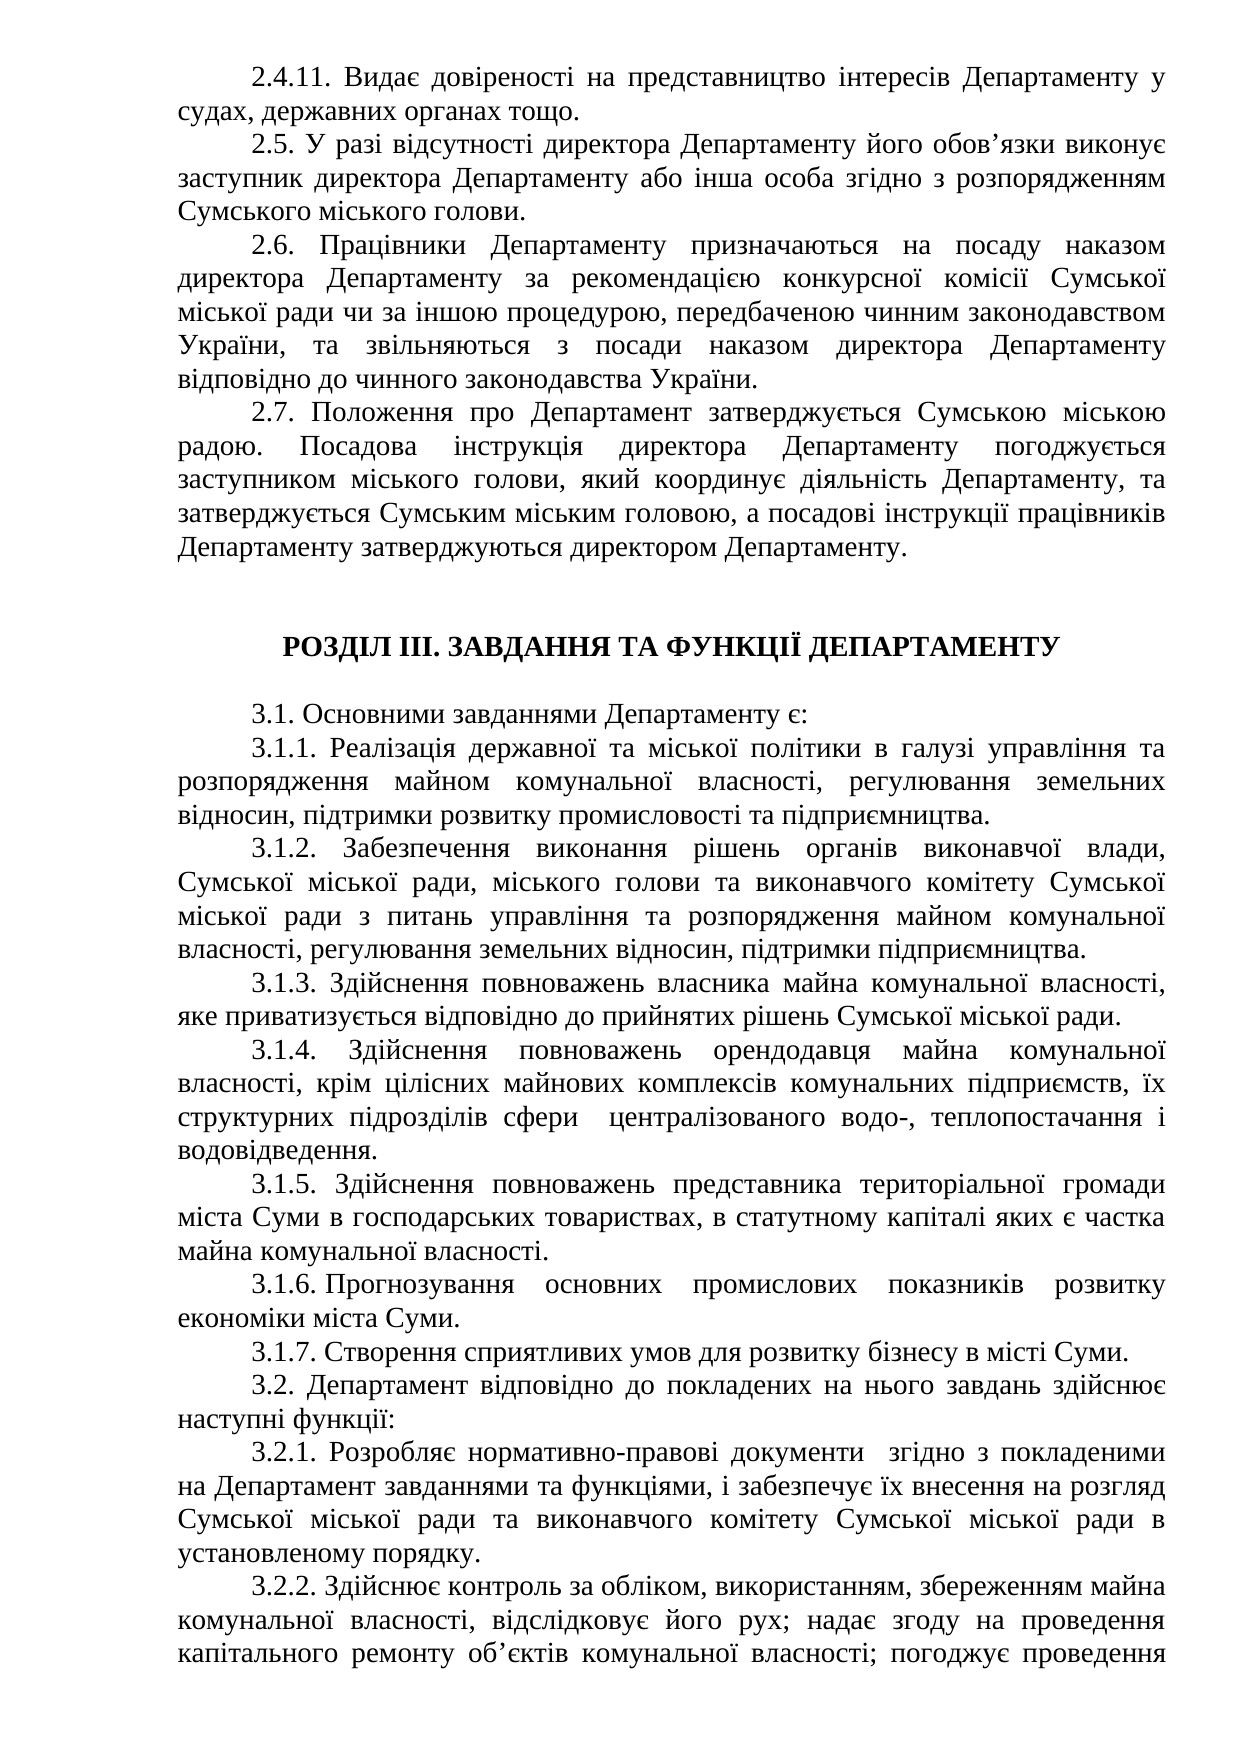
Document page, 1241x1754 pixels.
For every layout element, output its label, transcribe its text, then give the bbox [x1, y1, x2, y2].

text 2.5. У разі відсутності директора Департаменту його обов’язки виконує заступник директора Департаменту або інша особа згідно з розпорядженням Сумського міського голови. [177, 126, 1167, 227]
text РОЗДІЛ ІІІ. ЗАВДАННЯ ТА ФУНКЦІЇ ДЕПАРТАМЕНТУ [177, 629, 1167, 663]
text 3.2. Департамент відповідно до покладених на нього завдань здійснює наступні функції: [177, 1367, 1167, 1434]
text 3.1.1. Реалізація державної та міської політики в галузі управління та розпорядження майном комунальної власності, регулювання земельних відносин, підтримки розвитку промисловості та підприємництва. [177, 730, 1167, 831]
text 3.1.5. Здійснення повноважень представника територіальної громади міста Суми в господарських товариствах, в статутному капіталі яких є частка майна комунальної власності. [177, 1166, 1167, 1267]
text 3.2.1. Розробляє нормативно-правові документи згідно з покладеними на Департамент завданнями та функціями, і забезпечує їх внесення на розгляд Сумської міської ради та виконавчого комітету Сумської міської ради в установленому порядку. [177, 1434, 1167, 1568]
text 3.1.2. Забезпечення виконання рішень органів виконавчої влади, Сумської міської ради, міського голови та виконавчого комітету Сумської міської ради з питань управління та розпорядження майном комунальної власності, регулювання земельних відносин, підтримки підприємництва. [177, 831, 1167, 965]
text 2.6. Працівники Департаменту призначаються на посаду наказом директора Департаменту за рекомендацією конкурсної комісії Сумської міської ради чи за іншою процедурою, передбаченою чинним законодавством України, та звільняються з посади наказом директора Департаменту відповідно до чинного законодавства України. [177, 227, 1167, 394]
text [177, 1568, 1167, 1669]
text 3.1.7. Створення сприятливих умов для розвитку бізнесу в місті Суми. [177, 1334, 1167, 1367]
text 3.1.4. Здійснення повноважень орендодавця майна комунальної власності, крім цілісних майнових комплексів комунальних підприємств, їх структурних підрозділів сфери централізованого водо-, теплопостачання і водовідведення. [177, 1032, 1167, 1166]
text 2.7. Положення про Департамент затверджується Сумською міською радою. Посадова інструкція директора Департаменту погоджується заступником міського голови, який координує діяльність Департаменту, та затверджується Сумським міським головою, а посадові інструкції працівників Департаменту затверджуються директором Департаменту. [177, 394, 1167, 562]
text 3.1.3. Здійснення повноважень власника майна комунальної власності, яке приватизується відповідно до прийнятих рішень Сумської міської ради. [177, 965, 1167, 1032]
text 3.1. Основними завданнями Департаменту є: [177, 696, 1167, 730]
text 3.1.6. Прогнозування основних промислових показників розвитку економіки міста Суми. [177, 1267, 1167, 1334]
text 2.4.11. Видає довіреності на представництво інтересів Департаменту у судах, державних органах тощо. [177, 59, 1167, 126]
